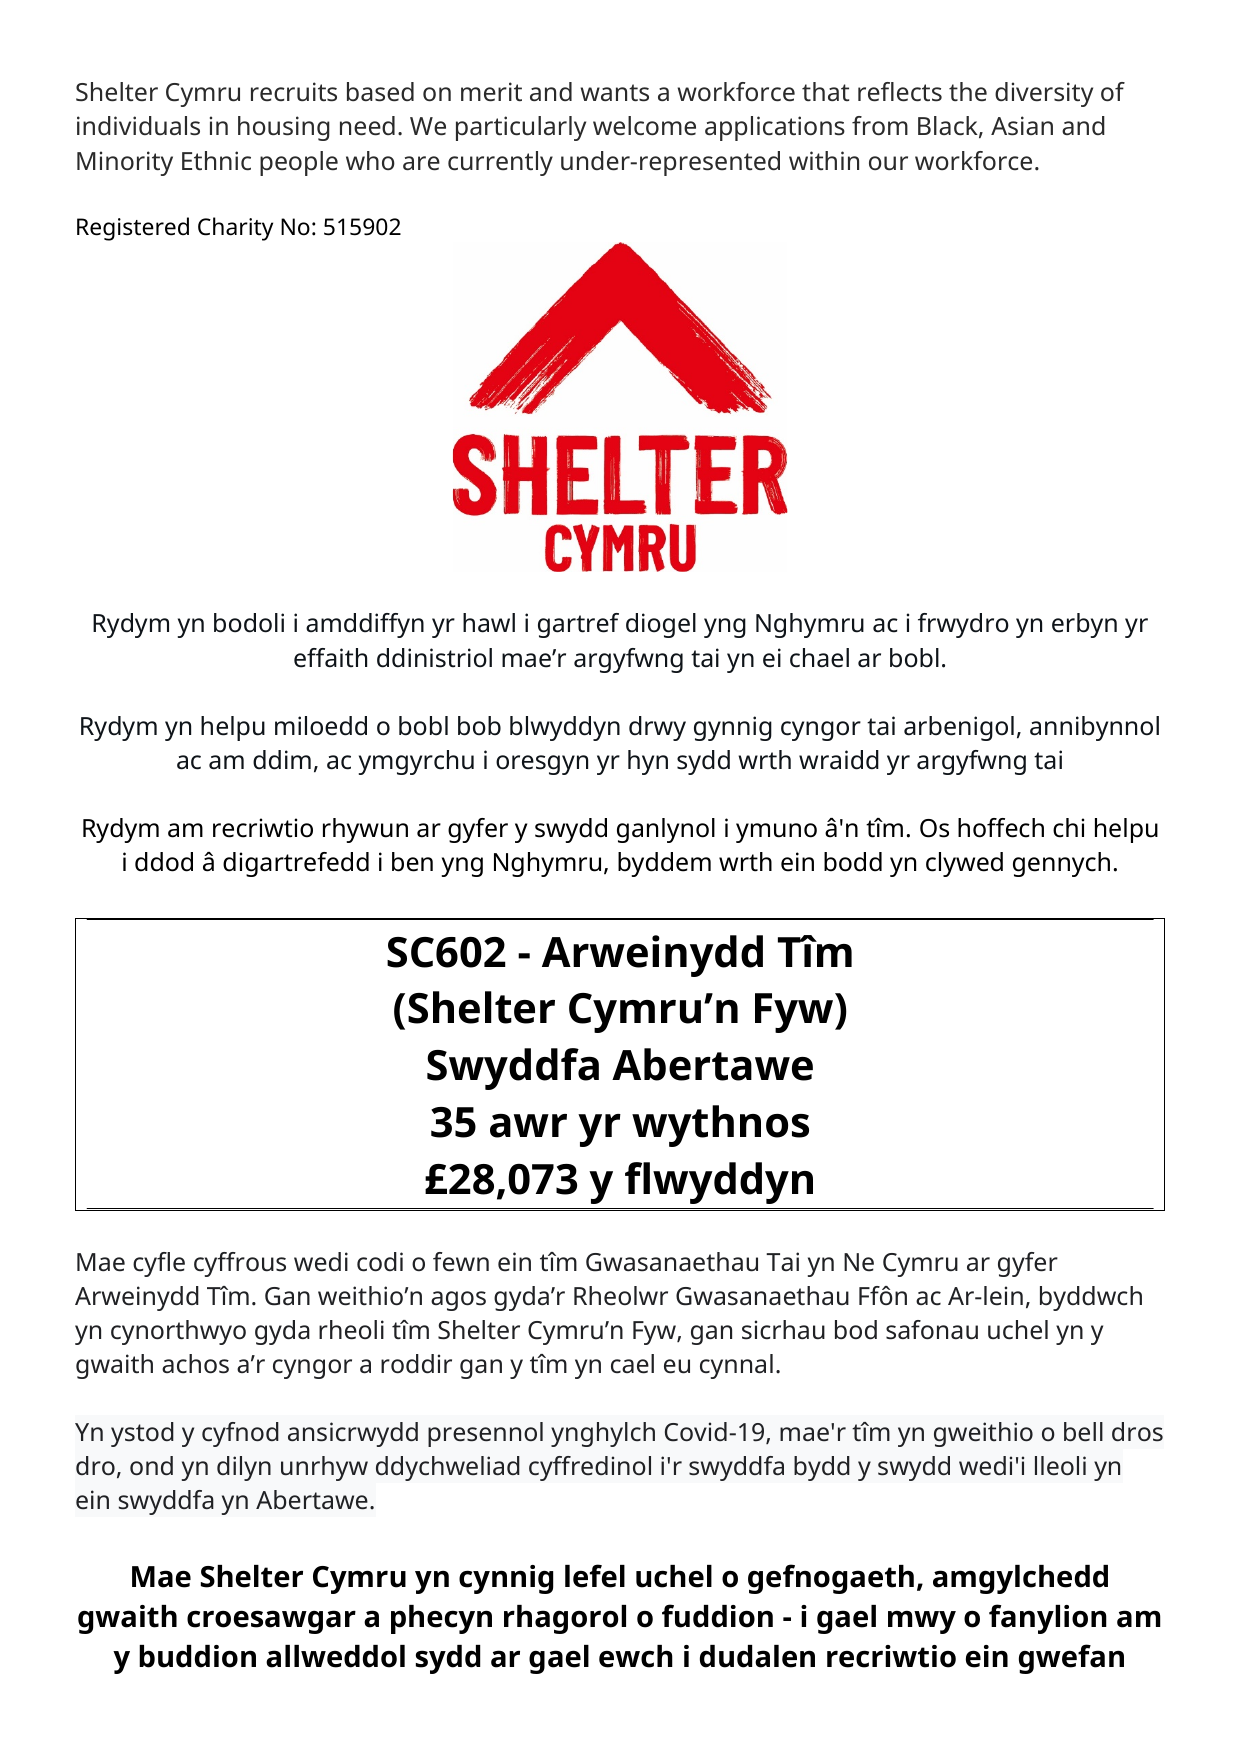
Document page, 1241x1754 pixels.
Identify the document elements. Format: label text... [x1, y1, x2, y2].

text Rydym yn bodoli i amddiffyn yr hawl i gartref diogel yng Nghymru ac i frwydro yn erbyn yr effaith ddinistriol mae’r argyfwng tai yn ei chael ar bobl. [947, 606, 1165, 674]
text Rydym am recriwtio rhywun ar gyfer y swydd ganlynol i ymuno â'n tîm. Os hoffech chi helpu i ddod â digartrefedd i ben yng Nghymru, byddem wrth ein bodd yn clywed gennych. [75, 811, 1165, 879]
picture [452, 242, 788, 572]
text Yn ystod y cyfnod ansicrwydd presennol ynghylch Covid-19, mae'r tîm yn gweithio o bell dros dro, ond yn dilyn unrhyw ddychweliad cyffredinol i'r swyddfa bydd y swydd wedi'i lleoli yn ein swyddfa yn Abertawe. [376, 1415, 1165, 1517]
table_header SC602 - Arweinydd Tîm (Shelter Cymru’n Fyw) Swyddfa Abertawe 35 awr yr wythnos £28,073 y flwyddyn [76, 919, 1164, 1209]
text Rydym yn bodoli i amddiffyn yr hawl i gartref diogel yng Nghymru ac i frwydro yn erbyn yr effaith ddinistriol mae’r argyfwng tai yn ei chael ar bobl. [75, 606, 293, 674]
text Registered Charity No: 515902 [75, 211, 1165, 242]
text Mae cyfle cyffrous wedi codi o fewn ein tîm Gwasanaethau Tai yn Ne Cymru ar gyfer Arweinydd Tîm. Gan weithio’n agos gyda’r Rheolwr Gwasanaethau Ffôn ac Ar-lein, byddwch yn cynorthwyo gyda rheoli tîm Shelter Cymru’n Fyw, gan sicrhau bod safonau uchel yn y gwaith achos a’r cyngor a roddir gan y tîm yn cael eu cynnal. [75, 1244, 1165, 1381]
text Mae Shelter Cymru yn cynnig lefel uchel o gefnogaeth, amgylchedd gwaith croesawgar a phecyn rhagorol o fuddion - i gael mwy o fanylion am y buddion allweddol sydd ar gael ewch i dudalen recriwtio ein gwefan [75, 1557, 1165, 1676]
text Rydym yn helpu miloedd o bobl bob blwyddyn drwy gynnig cyngor tai arbenigol, annibynnol ac am ddim, ac ymgyrchu i oresgyn yr hyn sydd wrth wraidd yr argyfwng tai [75, 708, 1165, 776]
